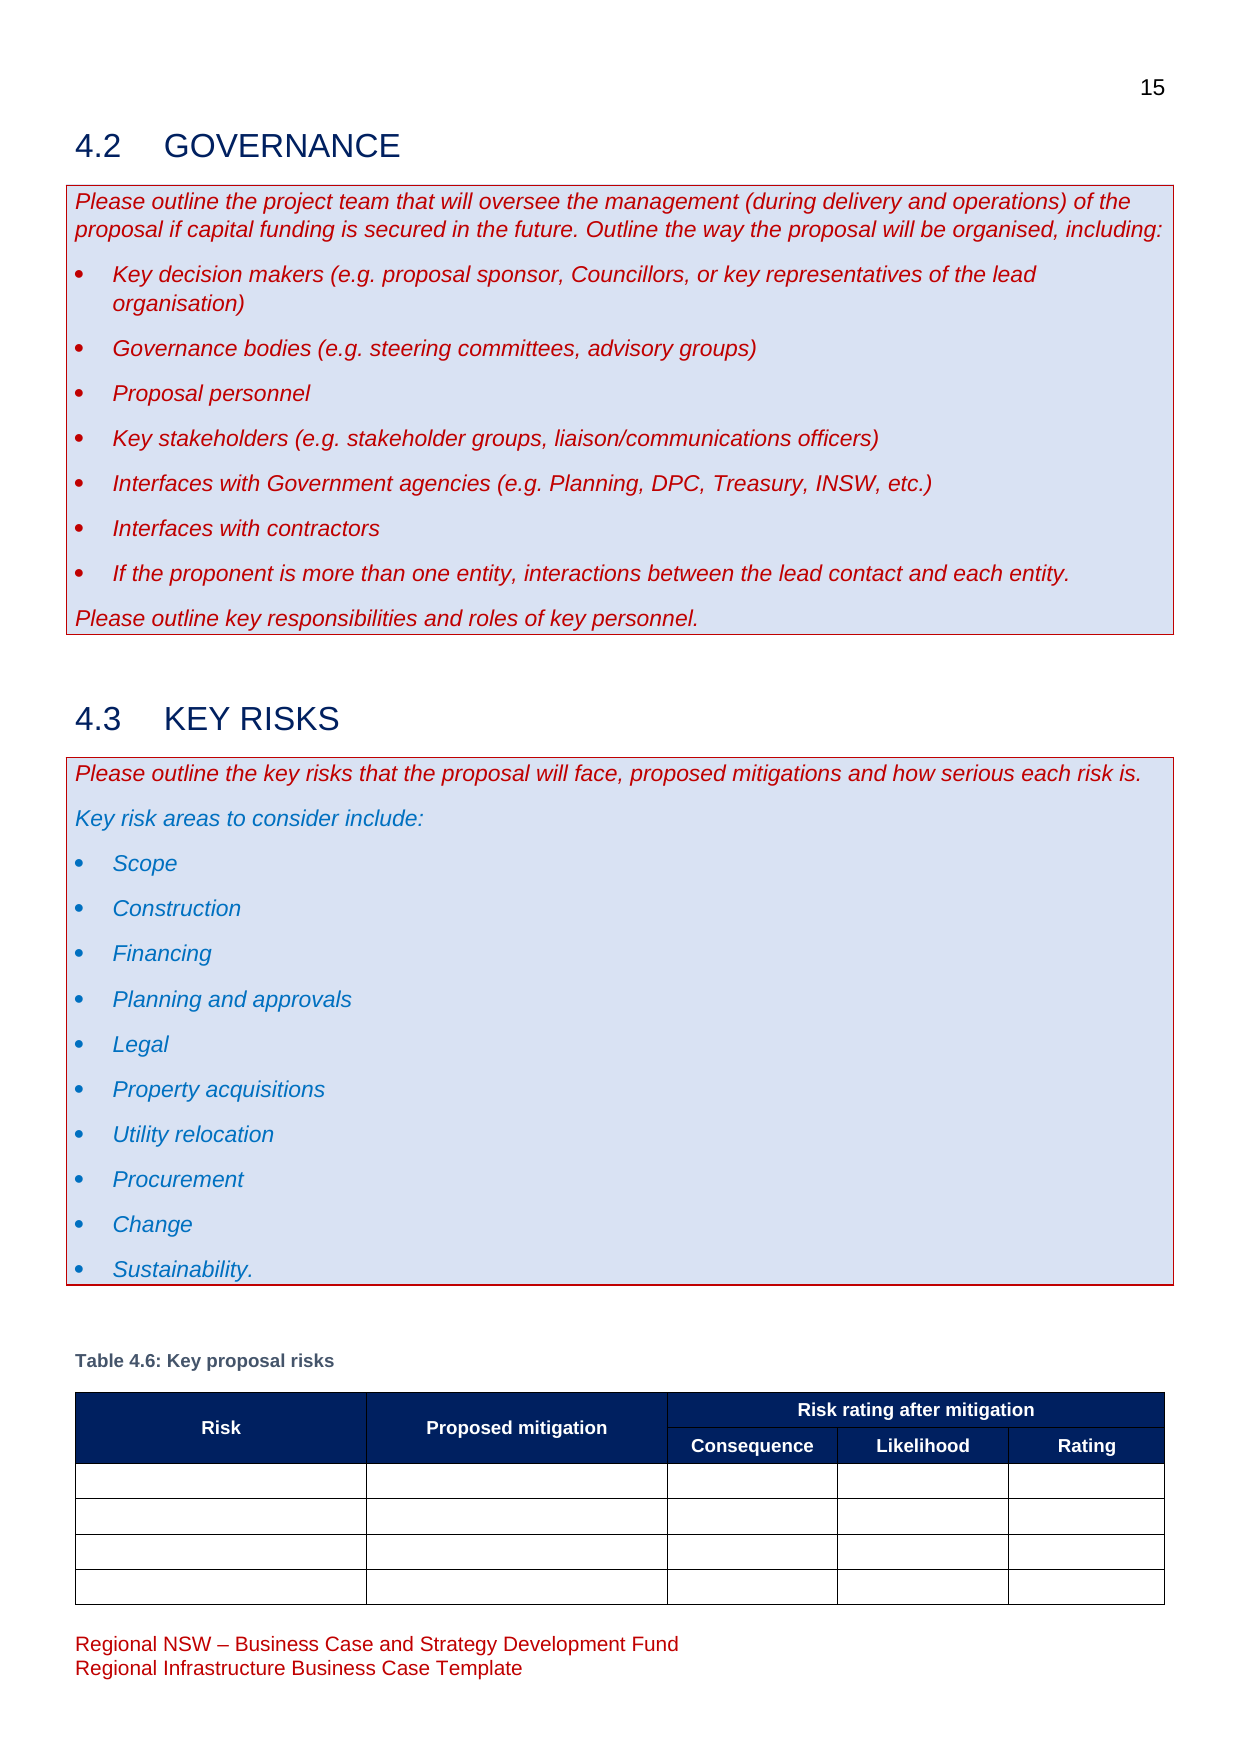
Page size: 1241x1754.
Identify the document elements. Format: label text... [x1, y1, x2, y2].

table_cell [367, 1570, 667, 1604]
table_cell [1009, 1570, 1164, 1604]
list Key decision makers (e.g. proposal sponsor, Councillors, or key representatives of the lead organisation) [67, 258, 1173, 316]
list Interfaces with contractors [67, 512, 1173, 542]
list Scope [67, 847, 1173, 877]
list Utility relocation [67, 1118, 1173, 1147]
list Change [67, 1208, 1173, 1237]
table_cell [76, 1570, 366, 1604]
table_cell [838, 1570, 1008, 1604]
table_cell [838, 1535, 1008, 1569]
table_cell [1009, 1464, 1164, 1498]
table_header Risk [76, 1393, 366, 1463]
table_cell [668, 1570, 837, 1604]
list Legal [67, 1027, 1173, 1057]
text Please outline the project team that will oversee the management (during delivery and operations) of the proposal if capital funding is secured in the future. Outline the way the proposal will be organised, including: [67, 186, 1173, 242]
table_cell [76, 1499, 366, 1533]
list Property acquisitions [67, 1073, 1173, 1102]
table_header Proposed mitigation [367, 1393, 667, 1463]
text Please outline key responsibilities and roles of key personnel. [67, 602, 1173, 634]
table_cell Likelihood [838, 1428, 1008, 1463]
table_cell [838, 1499, 1008, 1533]
list Financing [67, 937, 1173, 967]
list Sustainability. [67, 1253, 1173, 1284]
table_cell [367, 1464, 667, 1498]
list If the proponent is more than one entity, interactions between the lead contact and each entity. [67, 557, 1173, 587]
subtitle KEY RISKS [75, 699, 1165, 737]
table_cell [1009, 1499, 1164, 1533]
table_cell [668, 1464, 837, 1498]
list Interfaces with Government agencies (e.g. Planning, DPC, Treasury, INSW, etc.) [67, 467, 1173, 496]
table_cell Rating [1009, 1428, 1164, 1463]
table_cell [668, 1499, 837, 1533]
list Procurement [67, 1163, 1173, 1192]
list Planning and approvals [67, 982, 1173, 1012]
text Please outline the key risks that the proposal will face, proposed mitigations and how serious each risk is. [67, 758, 1173, 786]
table_header Risk rating after mitigation [668, 1393, 1164, 1427]
table_cell Consequence [668, 1428, 837, 1463]
table_cell [76, 1535, 366, 1569]
table_cell [367, 1499, 667, 1533]
table_cell [367, 1535, 667, 1569]
table_cell [668, 1535, 837, 1569]
table_cell [1009, 1535, 1164, 1569]
table_cell [76, 1464, 366, 1498]
list Construction [67, 892, 1173, 922]
list Proposal personnel [67, 377, 1173, 406]
list Key stakeholders (e.g. stakeholder groups, liaison/communications officers) [67, 422, 1173, 451]
text Key risk areas to consider include: [67, 802, 1173, 831]
subtitle GOVERNANCE [75, 126, 1165, 165]
list Governance bodies (e.g. steering committees, advisory groups) [67, 332, 1173, 361]
table_cell [838, 1464, 1008, 1498]
